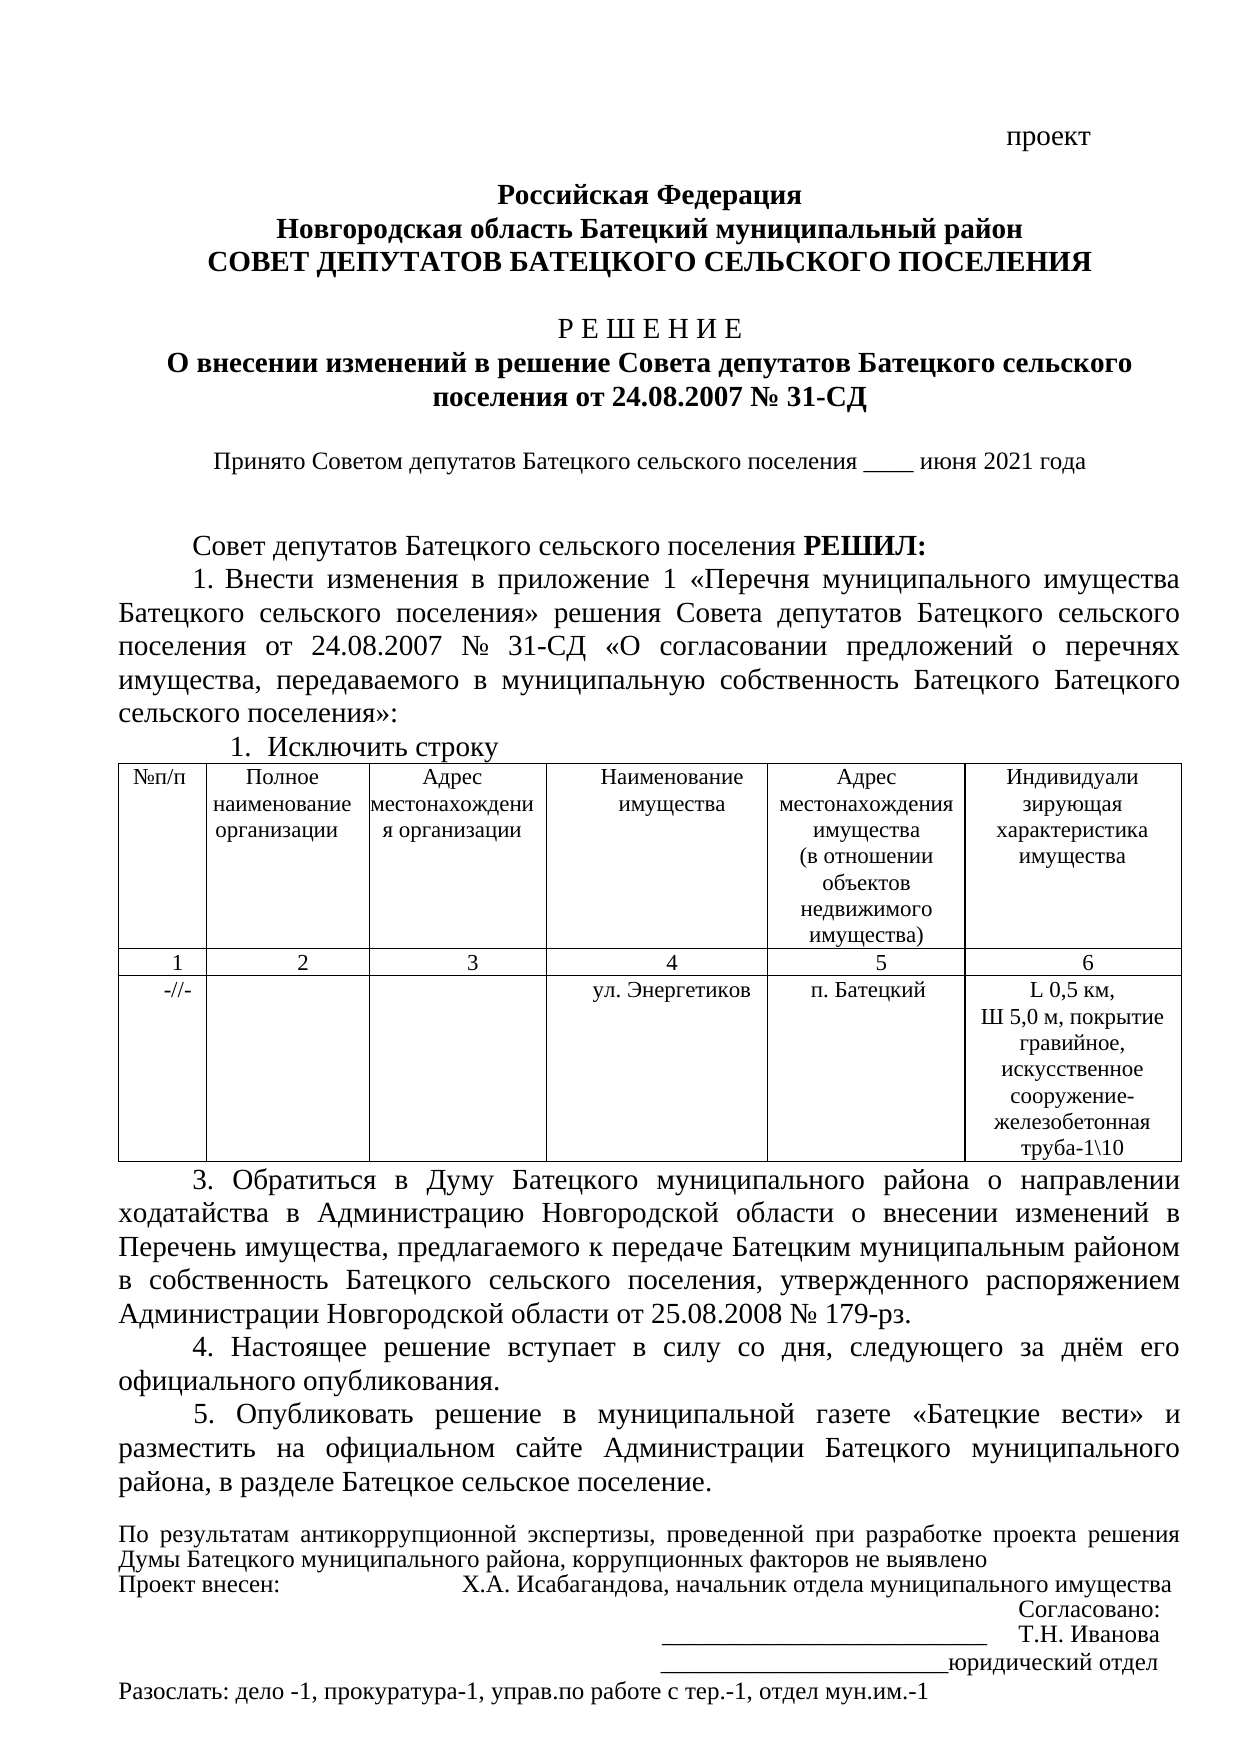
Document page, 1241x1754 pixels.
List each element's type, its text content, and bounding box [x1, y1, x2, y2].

text Принято Советом депутатов Батецкого сельского поселения ____ июня 2021 года [118, 446, 1181, 474]
text Проект внесен: Х.А. Исабагандова, начальник отдела муниципального имущества [118, 1572, 1181, 1597]
table_header Адрес местонахождения имущества (в отношении объектов недвижимого имущества) [768, 764, 964, 948]
table_header №п/п [119, 764, 206, 948]
text СОВЕТ ДЕПУТАТОВ БАТЕЦКОГО СЕЛЬСКОГО ПОСЕЛЕНИЯ [118, 244, 1181, 278]
table_cell 3 [370, 949, 546, 975]
text Согласовано: [118, 1597, 1181, 1622]
text Совет депутатов Батецкого сельского поселения РЕШИЛ: [118, 528, 1181, 561]
text О внесении изменений в решение Совета депутатов Батецкого сельского поселения от 24.08.2007 № 31-СД [118, 345, 1181, 412]
table_cell ул. Энергетиков [547, 976, 767, 1161]
table_cell [370, 976, 546, 1161]
table_cell 1 [119, 949, 206, 975]
table_cell 2 [207, 949, 369, 975]
table_cell 4 [547, 949, 767, 975]
text По результатам антикоррупционной экспертизы, проведенной при разработке проекта решения Думы Батецкого муниципального района, коррупционных факторов не выявлено [118, 1522, 1181, 1572]
table_cell п. Батецкий [768, 976, 964, 1161]
text 4. Настоящее решение вступает в силу со дня, следующего за днём его официального опубликования. [118, 1329, 1181, 1397]
text 5. Опубликовать решение в муниципальной газете «Батецкие вести» и разместить на официальном сайте Администрации Батецкого муниципального района, в разделе Батецкое сельское поселение. [118, 1397, 1181, 1497]
text Разослать: дело -1, прокуратура-1, управ.по работе с тер.-1, отдел мун.им.-1 [118, 1676, 1181, 1705]
text проект [118, 118, 1181, 152]
table_header Полное наименование организации [207, 764, 369, 948]
table_cell -//- [119, 976, 206, 1161]
text __________________________ Т.Н. Иванова [118, 1622, 1181, 1647]
text Р Е Ш Е Н И Е [118, 312, 1181, 345]
table_cell L 0,5 км, Ш 5,0 м, покрытие гравийное, искусственное сооружение-железобетонная труба-1\10 [966, 976, 1181, 1161]
subtitle Российская Федерация [118, 177, 1181, 211]
text _______________________юридический отдел [517, 1647, 1181, 1676]
text 3. Обратиться в Думу Батецкого муниципального района о направлении ходатайства в Администрацию Новгородской области о внесении изменений в Перечень имущества, предлагаемого к передаче Батецким муниципальным районом в собственность Батецкого сельского поселения, утвержденного распоряжением Администрации Новгородской области от 25.08.2008 № 179-рз. [118, 1162, 1181, 1329]
list Исключить строку [229, 729, 1181, 762]
table_cell 6 [966, 949, 1181, 975]
table_header Индивидуали зирующая характеристика имущества [966, 764, 1181, 948]
text Новгородская область Батецкий муниципальный район [118, 211, 1181, 244]
table_cell [207, 976, 369, 1161]
table_cell 5 [768, 949, 964, 975]
table_header Адрес местонахождения организации [370, 764, 546, 948]
text 1. Внести изменения в приложение 1 «Перечня муниципального имущества Батецкого сельского поселения» решения Совета депутатов Батецкого сельского поселения от 24.08.2007 № 31-СД «О согласовании предложений о перечнях имущества, передаваемого в муниципальную собственность Батецкого Батецкого сельского поселения»: [118, 561, 1181, 729]
table_header Наименование имущества [547, 764, 767, 948]
